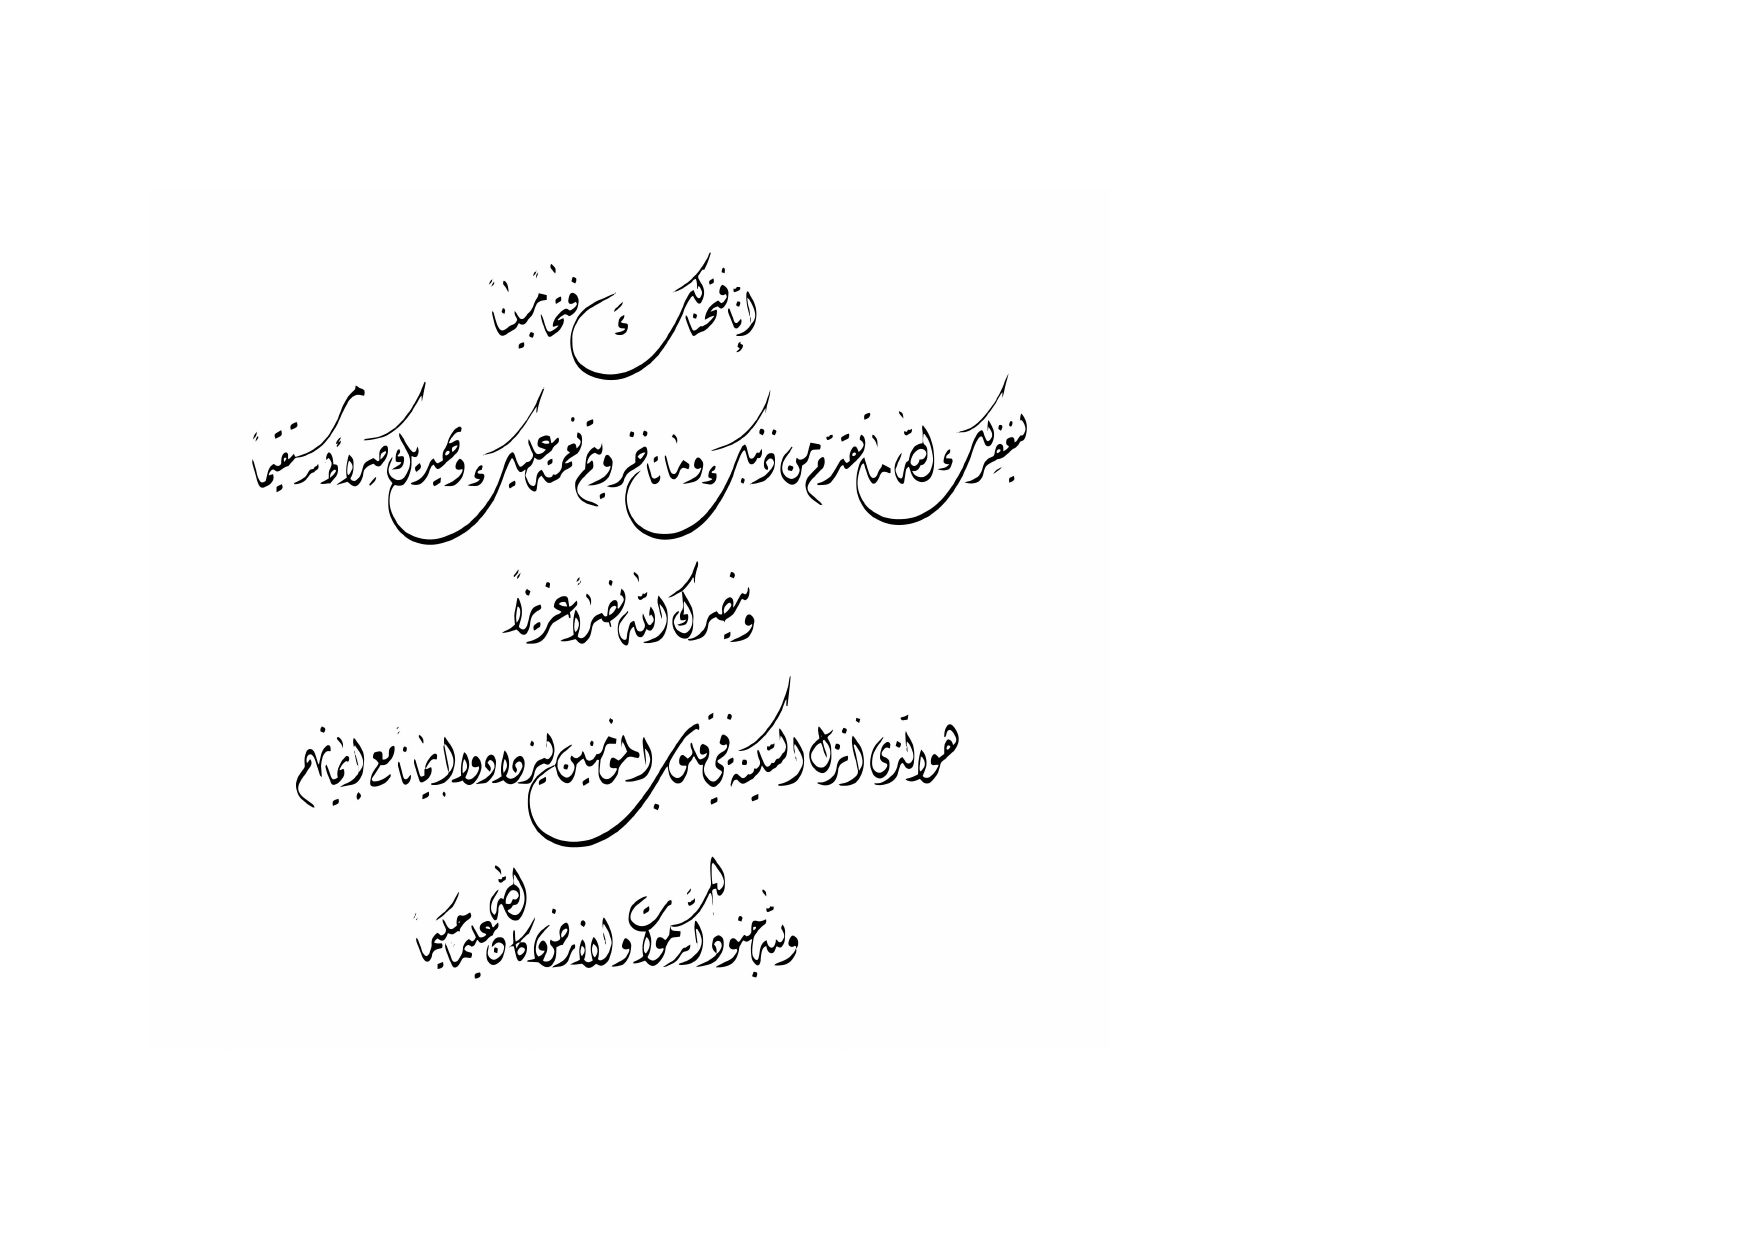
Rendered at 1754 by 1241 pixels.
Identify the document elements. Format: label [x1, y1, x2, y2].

picture [150, 187, 1111, 1050]
